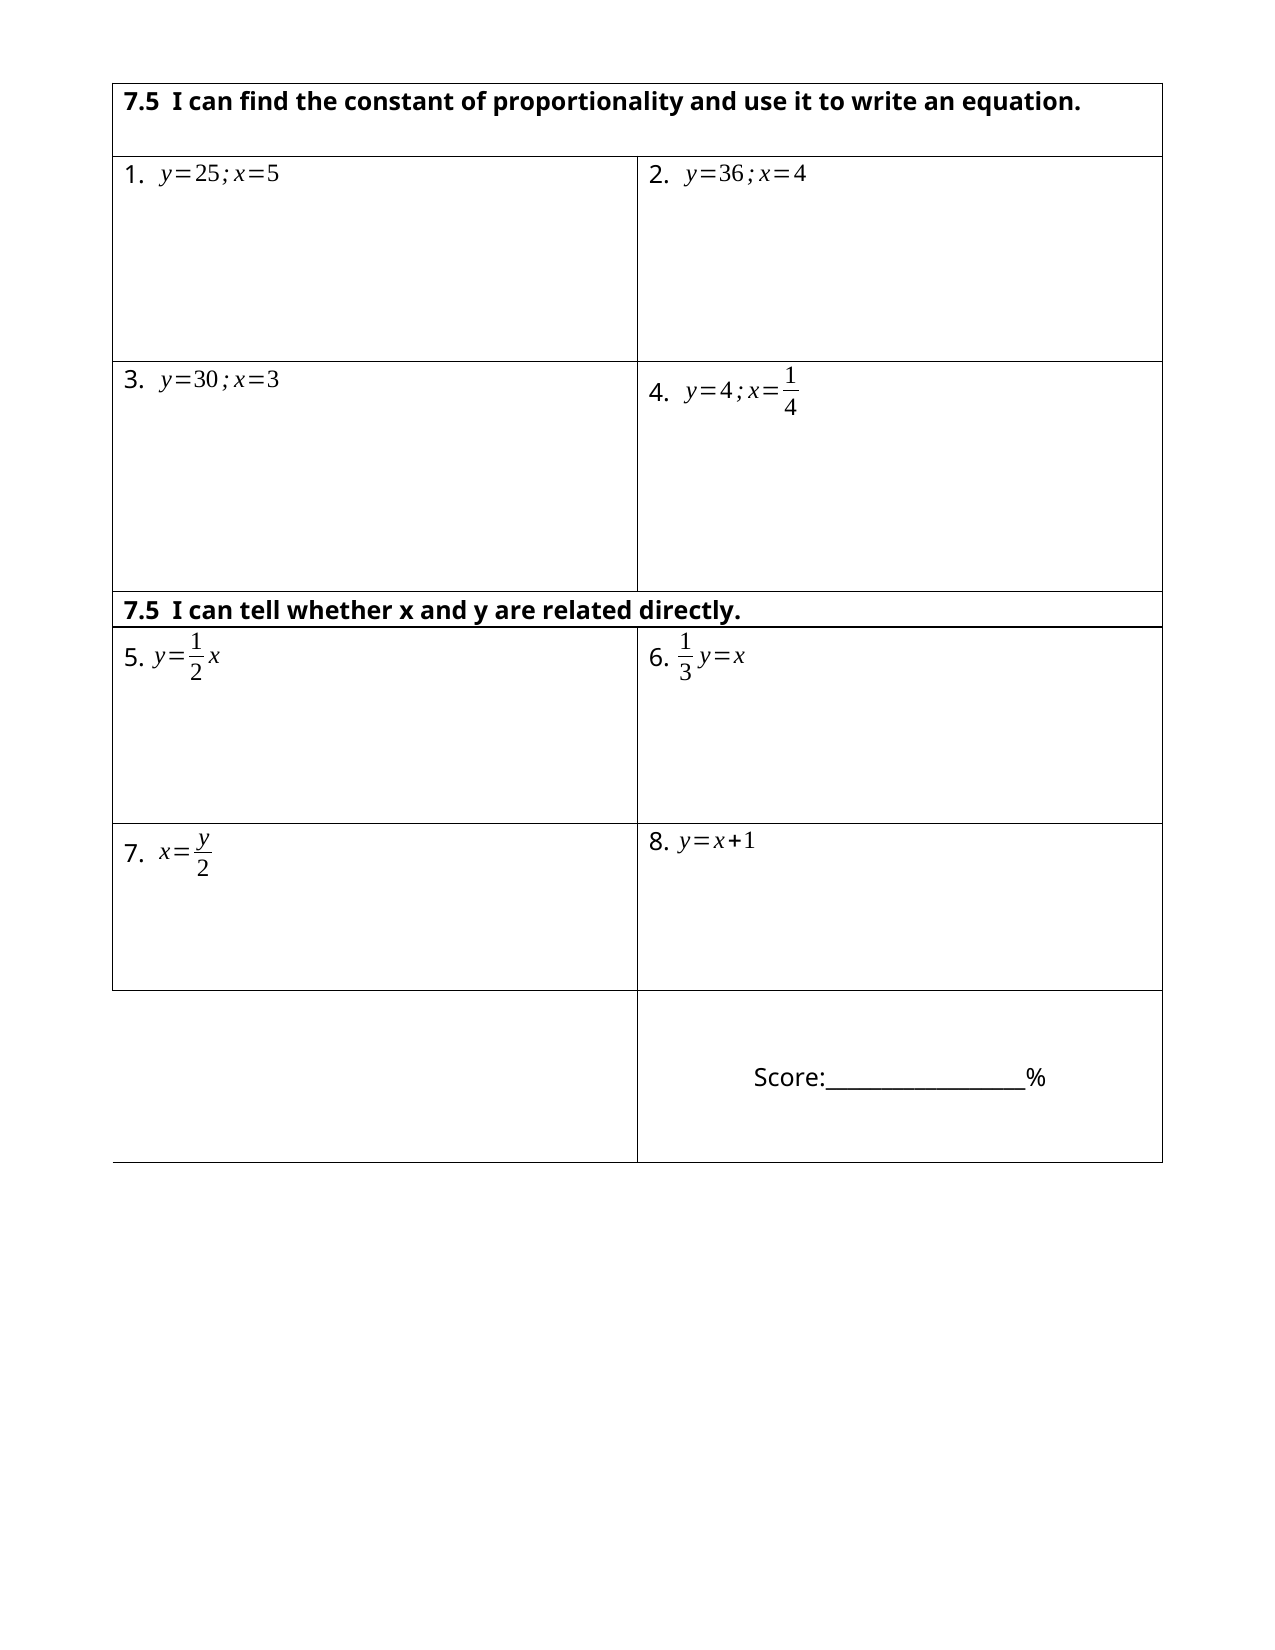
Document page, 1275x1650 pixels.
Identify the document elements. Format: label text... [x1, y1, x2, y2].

table_cell 3. [113, 362, 637, 591]
table_cell 5. [113, 628, 637, 823]
table_cell 2. [638, 157, 1162, 361]
table_cell 6. [638, 628, 1162, 823]
table_cell [113, 991, 637, 1162]
table_cell 7.5 I can tell whether x and y are related directly. [113, 592, 1162, 626]
table_cell 4. [638, 362, 1162, 591]
table_header 7.5 I can find the constant of proportionality and use it to write an equation. [113, 84, 1162, 156]
table_cell 7. [113, 824, 637, 990]
table_cell 1. [113, 157, 637, 361]
table_cell 8. [638, 824, 1162, 990]
table_cell Score:__________________% [638, 991, 1162, 1162]
